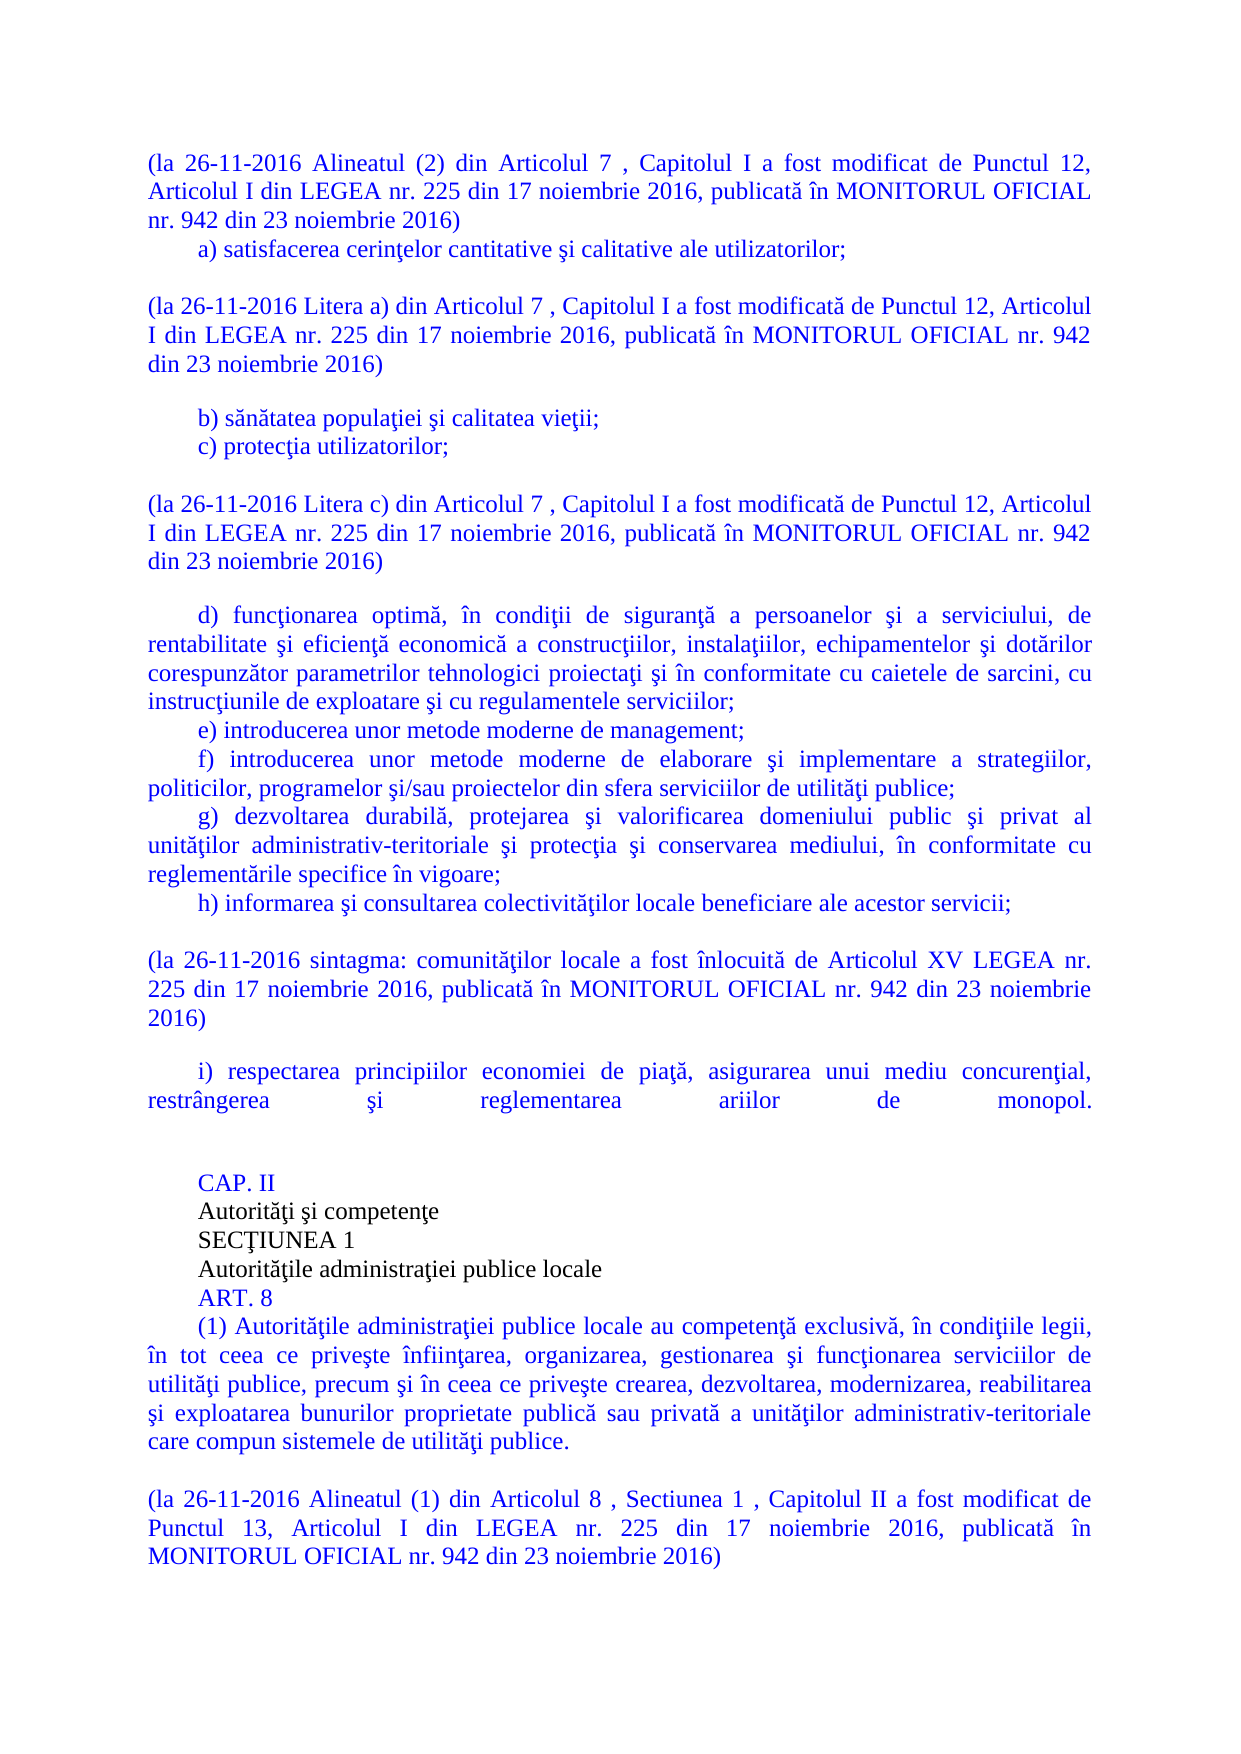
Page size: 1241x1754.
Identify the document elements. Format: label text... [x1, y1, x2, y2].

text f) introducerea unor metode moderne de elaborare şi implementare a strategiilor, politicilor, programelor şi/sau proiectelor din sfera serviciilor de utilităţi publice; [148, 744, 1093, 801]
text h) informarea şi consultarea colectivităţilor locale beneficiare ale acestor servicii; [148, 888, 1093, 916]
text (la 26-11-2016 sintagma: comunităţilor locale a fost înlocuită de Articolul XV LEGEA nr. 225 din 17 noiembrie 2016, publicată în MONITORUL OFICIAL nr. 942 din 23 noiembrie 2016) [148, 945, 1093, 1031]
text SECŢIUNEA 1 [148, 1225, 1093, 1254]
text (la 26-11-2016 Litera a) din Articolul 7 , Capitolul I a fost modificată de Punctul 12, Articolul I din LEGEA nr. 225 din 17 noiembrie 2016, publicată în MONITORUL OFICIAL nr. 942 din 23 noiembrie 2016) [148, 291, 1093, 378]
text (la 26-11-2016 Litera c) din Articolul 7 , Capitolul I a fost modificată de Punctul 12, Articolul I din LEGEA nr. 225 din 17 noiembrie 2016, publicată în MONITORUL OFICIAL nr. 942 din 23 noiembrie 2016) [148, 489, 1093, 575]
text d) funcţionarea optimă, în condiţii de siguranţă a persoanelor şi a serviciului, de rentabilitate şi eficienţă economică a construcţiilor, instalaţiilor, echipamentelor şi dotărilor corespunzător parametrilor tehnologici proiectaţi şi în conformitate cu caietele de sarcini, cu instrucţiunile de exploatare şi cu regulamentele serviciilor; [148, 600, 1093, 715]
text Autorităţi şi competenţe [148, 1196, 1093, 1225]
text a) satisfacerea cerinţelor cantitative şi calitative ale utilizatorilor; [148, 234, 1093, 263]
text e) introducerea unor metode moderne de management; [148, 715, 1093, 744]
text (1) Autorităţile administraţiei publice locale au competenţă exclusivă, în condiţiile legii, în tot ceea ce priveşte înfiinţarea, organizarea, gestionarea şi funcţionarea serviciilor de utilităţi publice, precum şi în ceea ce priveşte crearea, dezvoltarea, modernizarea, reabilitarea şi exploatarea bunurilor proprietate publică sau privată a unităţilor administrativ-teritoriale care compun sistemele de utilităţi publice. [148, 1311, 1093, 1455]
text i) respectarea principiilor economiei de piaţă, asigurarea unui mediu concurenţial, restrângerea şi reglementarea ariilor de monopol. [148, 1056, 1093, 1143]
text c) protecţia utilizatorilor; [148, 431, 1093, 460]
text (la 26-11-2016 Alineatul (2) din Articolul 7 , Capitolul I a fost modificat de Punctul 12, Articolul I din LEGEA nr. 225 din 17 noiembrie 2016, publicată în MONITORUL OFICIAL nr. 942 din 23 noiembrie 2016) [148, 148, 1093, 234]
text g) dezvoltarea durabilă, protejarea şi valorificarea domeniului public şi privat al unităţilor administrativ-teritoriale şi protecţia şi conservarea mediului, în conformitate cu reglementările specifice în vigoare; [148, 801, 1093, 888]
text (la 26-11-2016 Alineatul (1) din Articolul 8 , Sectiunea 1 , Capitolul II a fost modificat de Punctul 13, Articolul I din LEGEA nr. 225 din 17 noiembrie 2016, publicată în MONITORUL OFICIAL nr. 942 din 23 noiembrie 2016) [148, 1484, 1093, 1570]
text Autorităţile administraţiei publice locale [148, 1254, 1093, 1283]
text CAP. II [148, 1168, 1093, 1196]
text b) sănătatea populaţiei şi calitatea vieţii; [148, 403, 1093, 431]
text ART. 8 [148, 1283, 1093, 1311]
